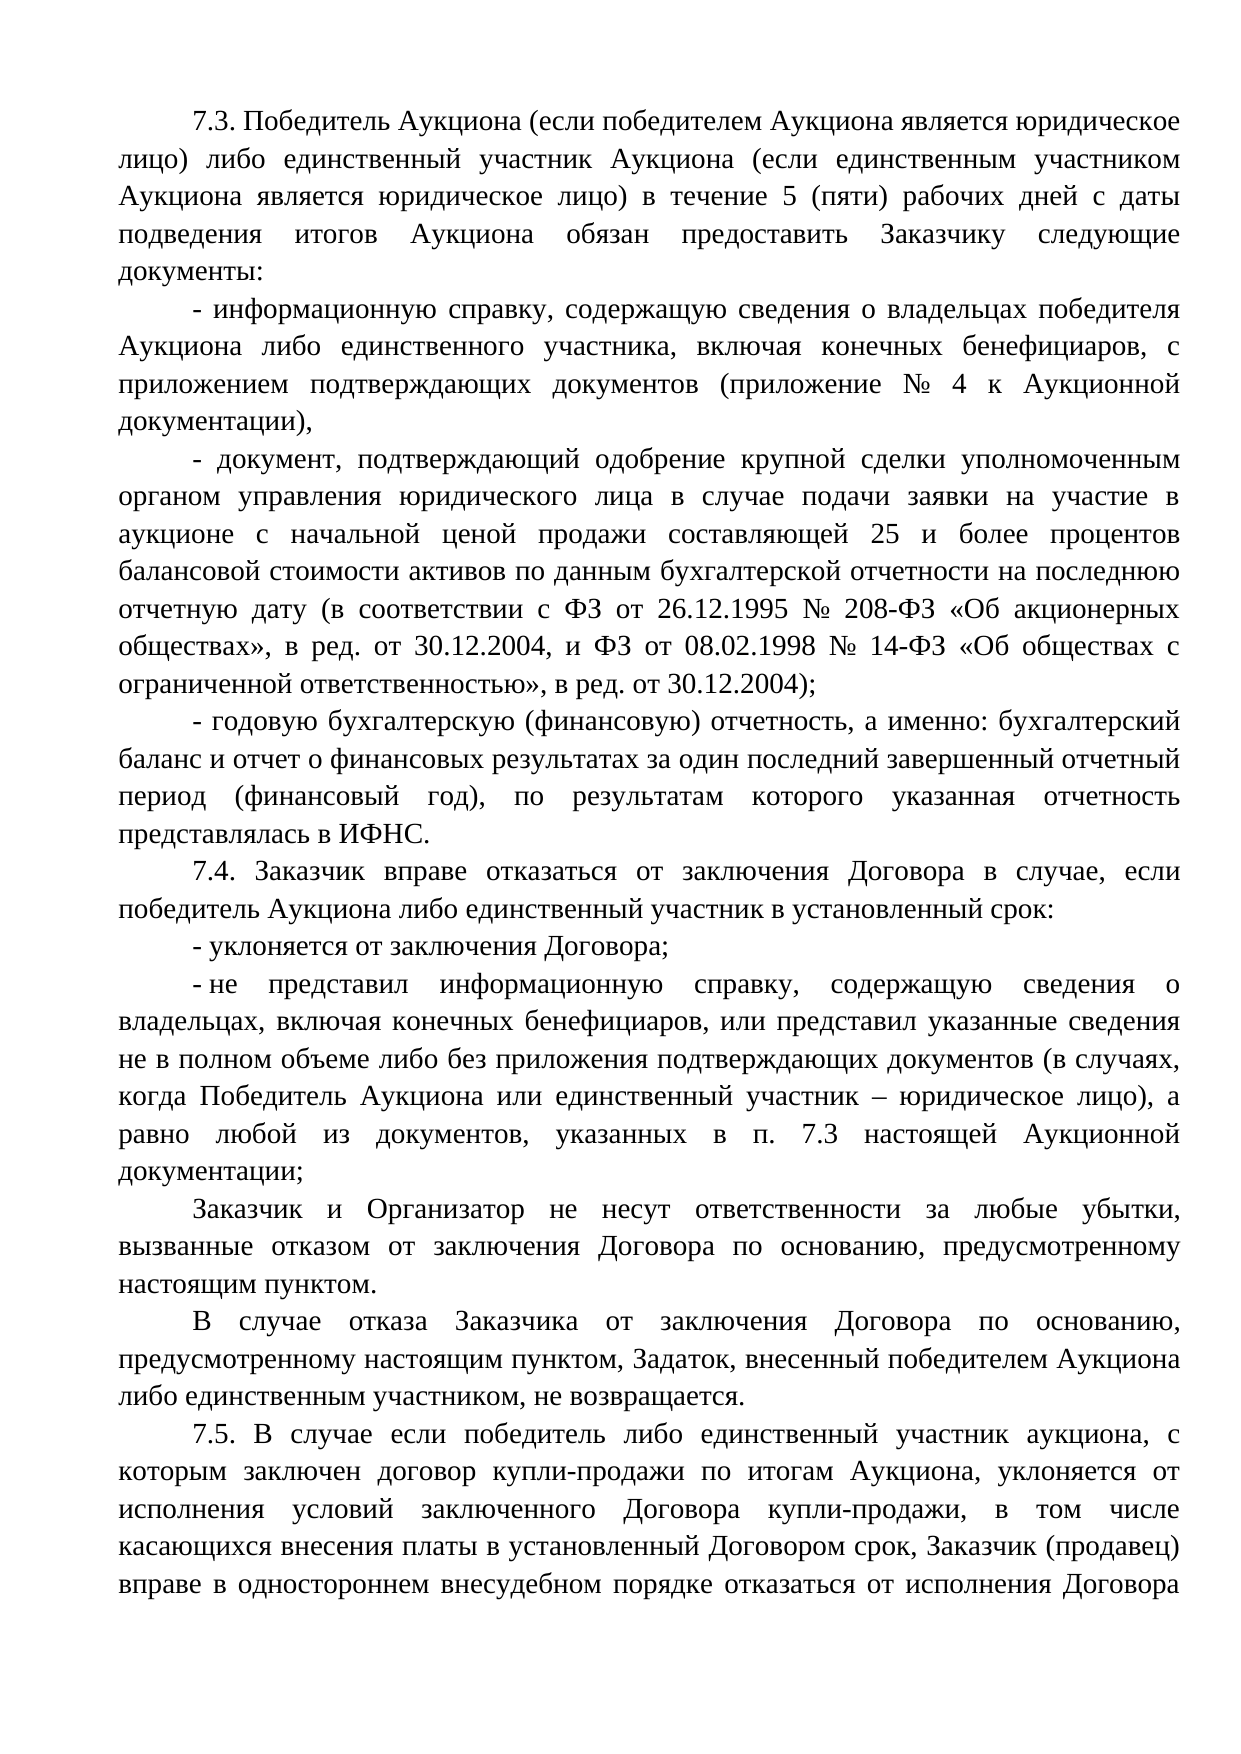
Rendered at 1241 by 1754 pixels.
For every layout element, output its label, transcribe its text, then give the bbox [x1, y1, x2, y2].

list Победитель Аукциона (если победителем Аукциона является юридическое лицо) либо единственный участник Аукциона (если единственным участником Аукциона является юридическое лицо) в течение 5 (пяти) рабочих дней с даты подведения итогов Аукциона обязан предоставить Заказчику следующие документы: [118, 101, 1181, 288]
text Заказчик и Организатор не несут ответственности за любые убытки, вызванные отказом от заключения Договора по основанию, предусмотренному настоящим пунктом. [118, 1188, 1181, 1301]
text - годовую бухгалтерскую (финансовую) отчетность, а именно: бухгалтерский баланс и отчет о финансовых результатах за один последний завершенный отчетный период (финансовый год), по результатам которого указанная отчетность представлялась в ИФНС. [118, 701, 1181, 851]
text - информационную справку, содержащую сведения о владельцах победителя Аукциона либо единственного участника, включая конечных бенефициаров, с приложением подтверждающих документов (приложение № 4 к Аукционной документации), [118, 288, 1181, 438]
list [118, 1413, 1181, 1601]
text - уклоняется от заключения Договора; [118, 926, 1181, 963]
text - документ, подтверждающий одобрение крупной сделки уполномоченным органом управления юридического лица в случае подачи заявки на участие в аукционе с начальной ценой продажи составляющей 25 и более процентов балансовой стоимости активов по данным бухгалтерской отчетности на последнюю отчетную дату (в соответствии с ФЗ от 26.12.1995 № 208-ФЗ «Об акционерных обществах», в ред. от 30.12.2004, и ФЗ от 08.02.1998 № 14-ФЗ «Об обществах с ограниченной ответственностью», в ред. от 30.12.2004); [118, 438, 1181, 701]
text В случае отказа Заказчика от заключения Договора по основанию, предусмотренному настоящим пунктом, Задаток, внесенный победителем Аукциона либо единственным участником, не возвращается. [118, 1301, 1181, 1413]
list Заказчик вправе отказаться от заключения Договора в случае, если победитель Аукциона либо единственный участник в установленный срок: [118, 851, 1181, 926]
text - не представил информационную справку, содержащую сведения о владельцах, включая конечных бенефициаров, или представил указанные сведения не в полном объеме либо без приложения подтверждающих документов (в случаях, когда Победитель Аукциона или единственный участник – юридическое лицо), а равно любой из документов, указанных в п. 7.3 настоящей Аукционной документации; [118, 963, 1181, 1188]
